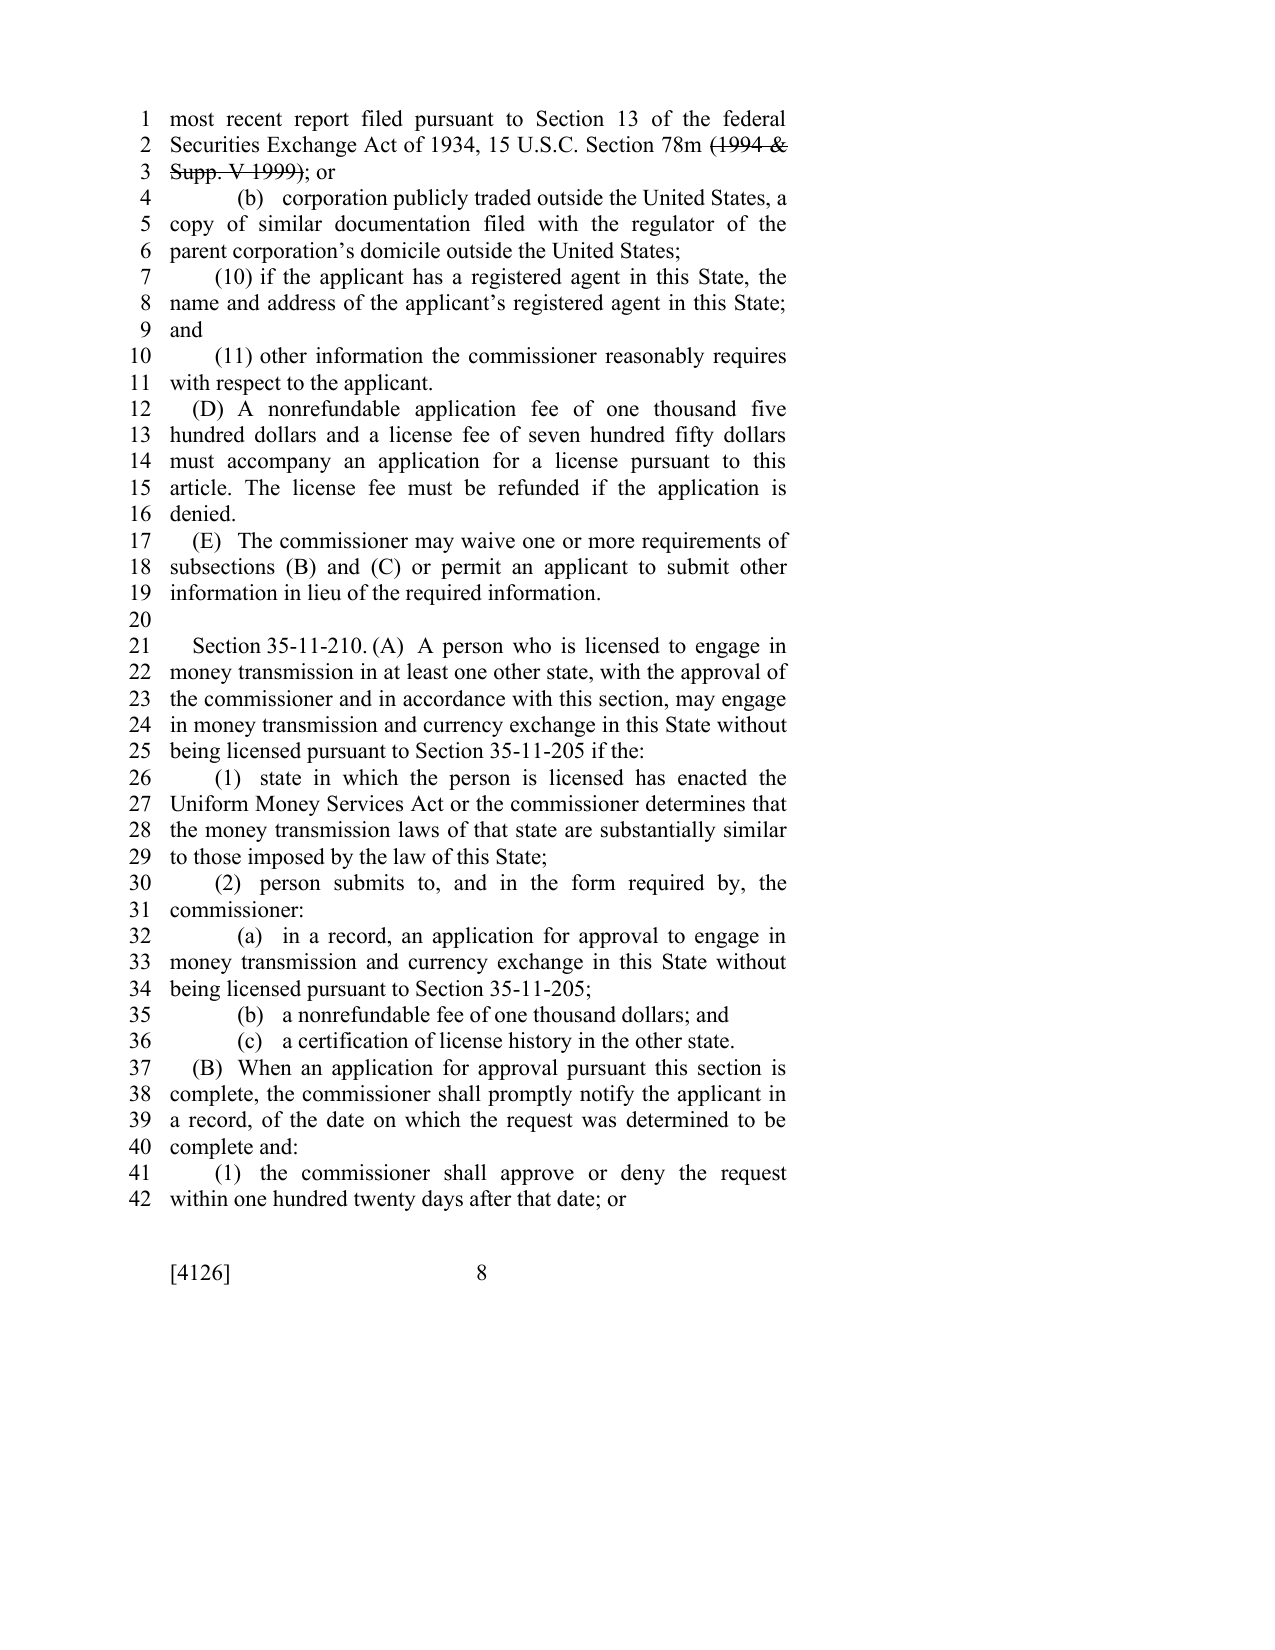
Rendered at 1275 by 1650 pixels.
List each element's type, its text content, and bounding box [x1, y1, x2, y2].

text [169, 105, 787, 184]
text (D) A nonrefundable application fee of one thousand five hundred dollars and a license fee of seven hundred fifty dollars must accompany an application for a license pursuant to this article. The license fee must be refunded if the application is denied. [169, 395, 787, 527]
text (c) a certification of license history in the other state. [169, 1027, 787, 1054]
text (b) a nonrefundable fee of one thousand dollars; and [169, 1001, 787, 1027]
text (E) The commissioner may waive one or more requirements of subsections (B) and (C) or permit an applicant to submit other information in lieu of the required information. [169, 527, 787, 606]
text (1) the commissioner shall approve or deny the request within one hundred twenty days after that date; or [169, 1159, 787, 1212]
text Section 35-11-210. (A) A person who is licensed to engage in money transmission in at least one other state, with the approval of the commissioner and in accordance with this section, may engage in money transmission and currency exchange in this State without being licensed pursuant to Section 35-11-205 if the: [169, 632, 787, 764]
text (2) person submits to, and in the form required by, the commissioner: [169, 869, 787, 922]
text (10) if the applicant has a registered agent in this State, the name and address of the applicant’s registered agent in this State; and [169, 263, 787, 342]
text (b) corporation publicly traded outside the United States, a copy of similar documentation filed with the regulator of the parent corporation’s domicile outside the United States; [169, 184, 787, 263]
text (a) in a record, an application for approval to engage in money transmission and currency exchange in this State without being licensed pursuant to Section 35-11-205; [169, 922, 787, 1001]
text (B) When an application for approval pursuant this section is complete, the commissioner shall promptly notify the applicant in a record, of the date on which the request was determined to be complete and: [169, 1054, 787, 1159]
text (1) state in which the person is licensed has enacted the Uniform Money Services Act or the commissioner determines that the money transmission laws of that state are substantially similar to those imposed by the law of this State; [169, 764, 787, 869]
text (11) other information the commissioner reasonably requires with respect to the applicant. [169, 342, 787, 395]
